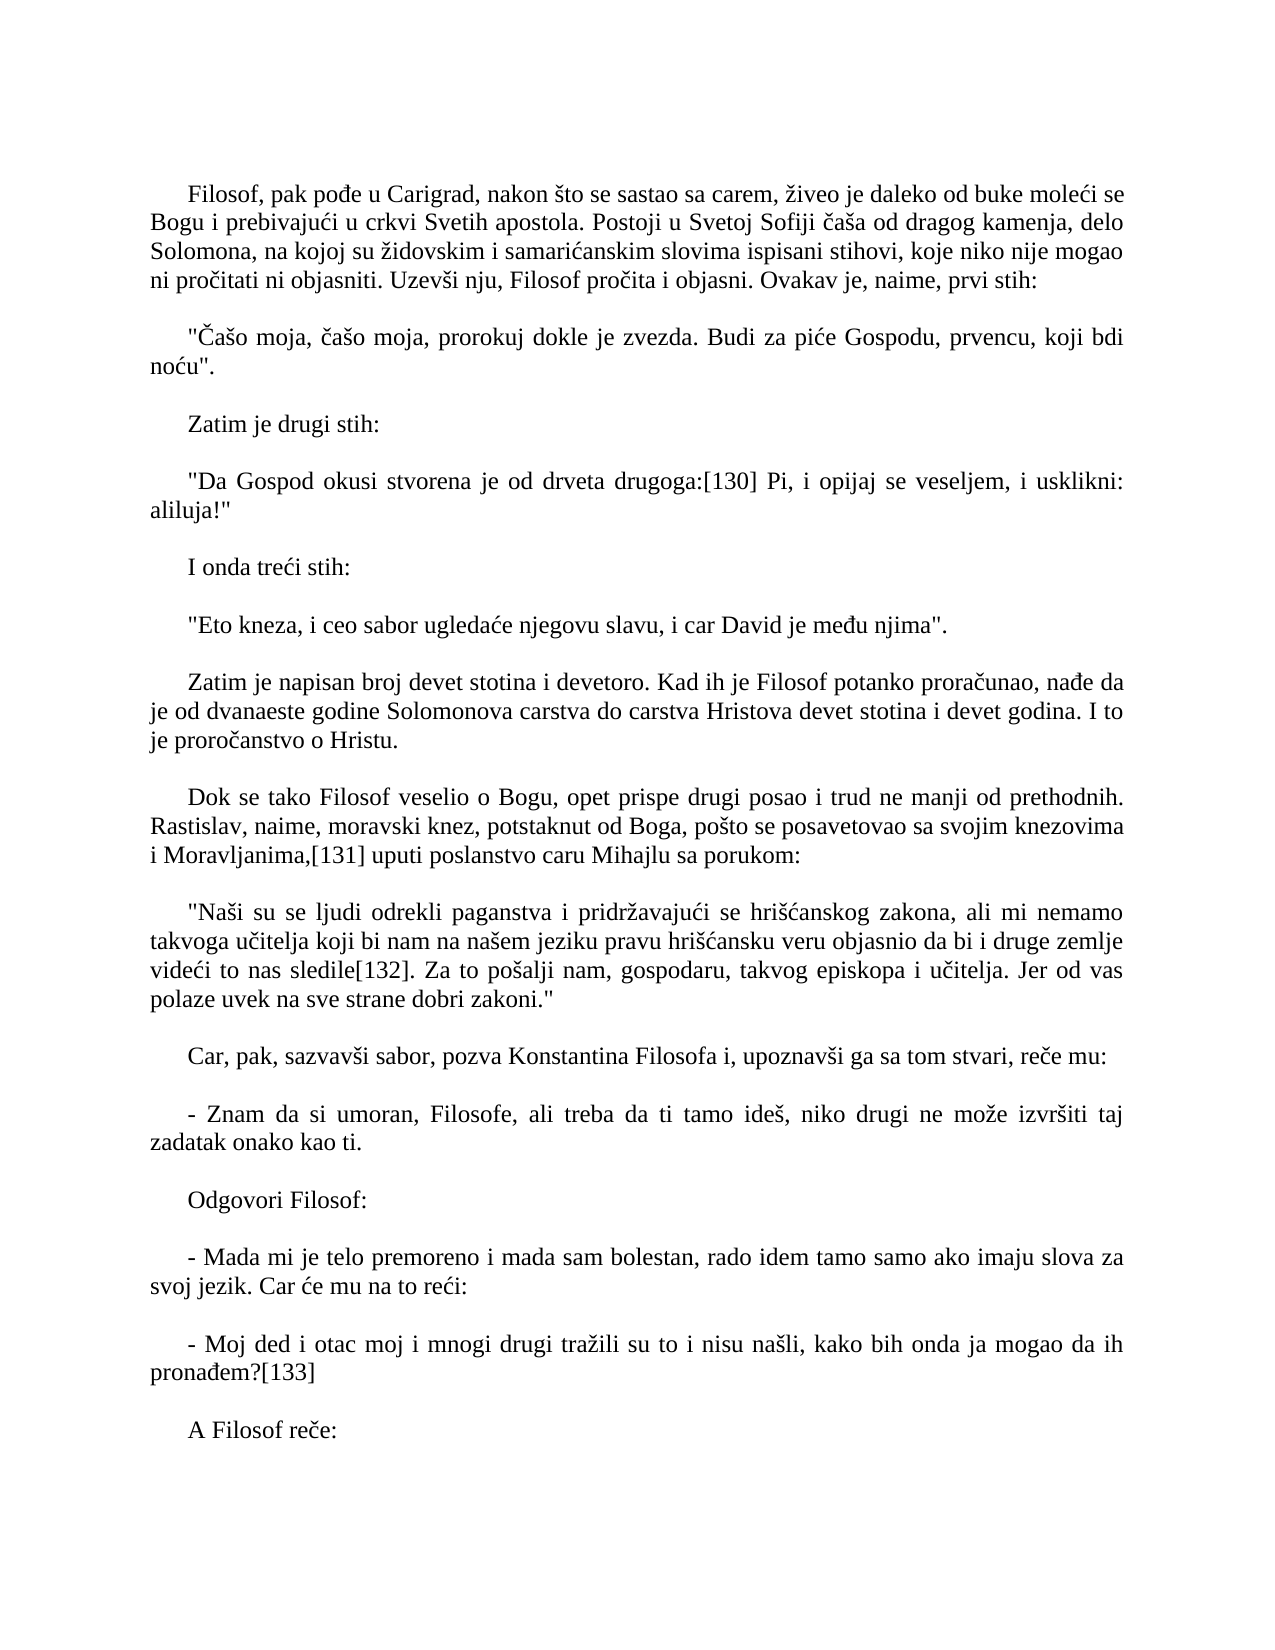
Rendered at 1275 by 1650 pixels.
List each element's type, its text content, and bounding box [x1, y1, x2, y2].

text "Naši su se ljudi odrekli paganstva i pridržavajući se hrišćanskog zakona, ali mi nemamo takvoga učitelja koji bi nam na našem jeziku pravu hrišćansku veru objasnio da bi i druge zemlje videći to nas sledile[132]. Za to pošalji nam, gospodaru, takvog episkopa i učitelja. Jer od vas polaze uvek na sve strane dobri zakoni." [150, 897, 1125, 1012]
text I onda treći stih: [150, 552, 1125, 581]
text Zatim je drugi stih: [150, 409, 1125, 437]
text Filosof, pak pođe u Carigrad, nakon što se sastao sa carem, živeo je daleko od buke moleći se Bogu i prebivajući u crkvi Svetih apostola. Postoji u Svetoj Sofiji čaša od dragog kamenja, delo Solomona, na kojoj su židovskim i samarićanskim slovima ispisani stihovi, koje niko nije mogao ni pročitati ni objasniti. Uzevši nju, Filosof pročita i objasni. Ovakav je, naime, prvi stih: [150, 179, 1125, 294]
text Zatim je napisan broj devet stotina i devetoro. Kad ih je Filosof potanko proračunao, nađe da je od dvanaeste godine Solomonova carstva do carstva Hristova devet stotina i devet godina. I to je proročanstvo o Hristu. [150, 667, 1125, 754]
text A Filosof reče: [150, 1415, 1125, 1444]
text "Čašo moja, čašo moja, prorokuj dokle je zvezda. Budi za piće Gospodu, prvencu, koji bdi noću". [150, 322, 1125, 380]
text Dok se tako Filosof veselio o Bogu, opet prispe drugi posao i trud ne manji od prethodnih. Rastislav, naime, moravski knez, potstaknut od Boga, pošto se posavetovao sa svojim knezovima i Moravljanima,[131] uputi poslanstvo caru Mihajlu sa porukom: [150, 782, 1125, 869]
text "Da Gospod okusi stvorena je od drveta drugoga:[130] Pi, i opijaj se veseljem, i usklikni: aliluja!" [150, 466, 1125, 524]
text Car, pak, sazvavši sabor, pozva Konstantina Filosofa i, upoznavši ga sa tom stvari, reče mu: [150, 1041, 1125, 1070]
text Odgovori Filosof: [150, 1185, 1125, 1214]
text - Moj ded i otac moj i mnogi drugi tražili su to i nisu našli, kako bih onda ja mogao da ih pronađem?[133] [150, 1329, 1125, 1386]
text - Mada mi je telo premoreno i mada sam bolestan, rado idem tamo samo ako imaju slova za svoj jezik. Car će mu na to reći: [150, 1242, 1125, 1300]
text "Eto kneza, i ceo sabor ugledaće njegovu slavu, i car David je među njima". [150, 610, 1125, 639]
text - Znam da si umoran, Filosofe, ali treba da ti tamo ideš, niko drugi ne može izvršiti taj zadatak onako kao ti. [150, 1099, 1125, 1156]
